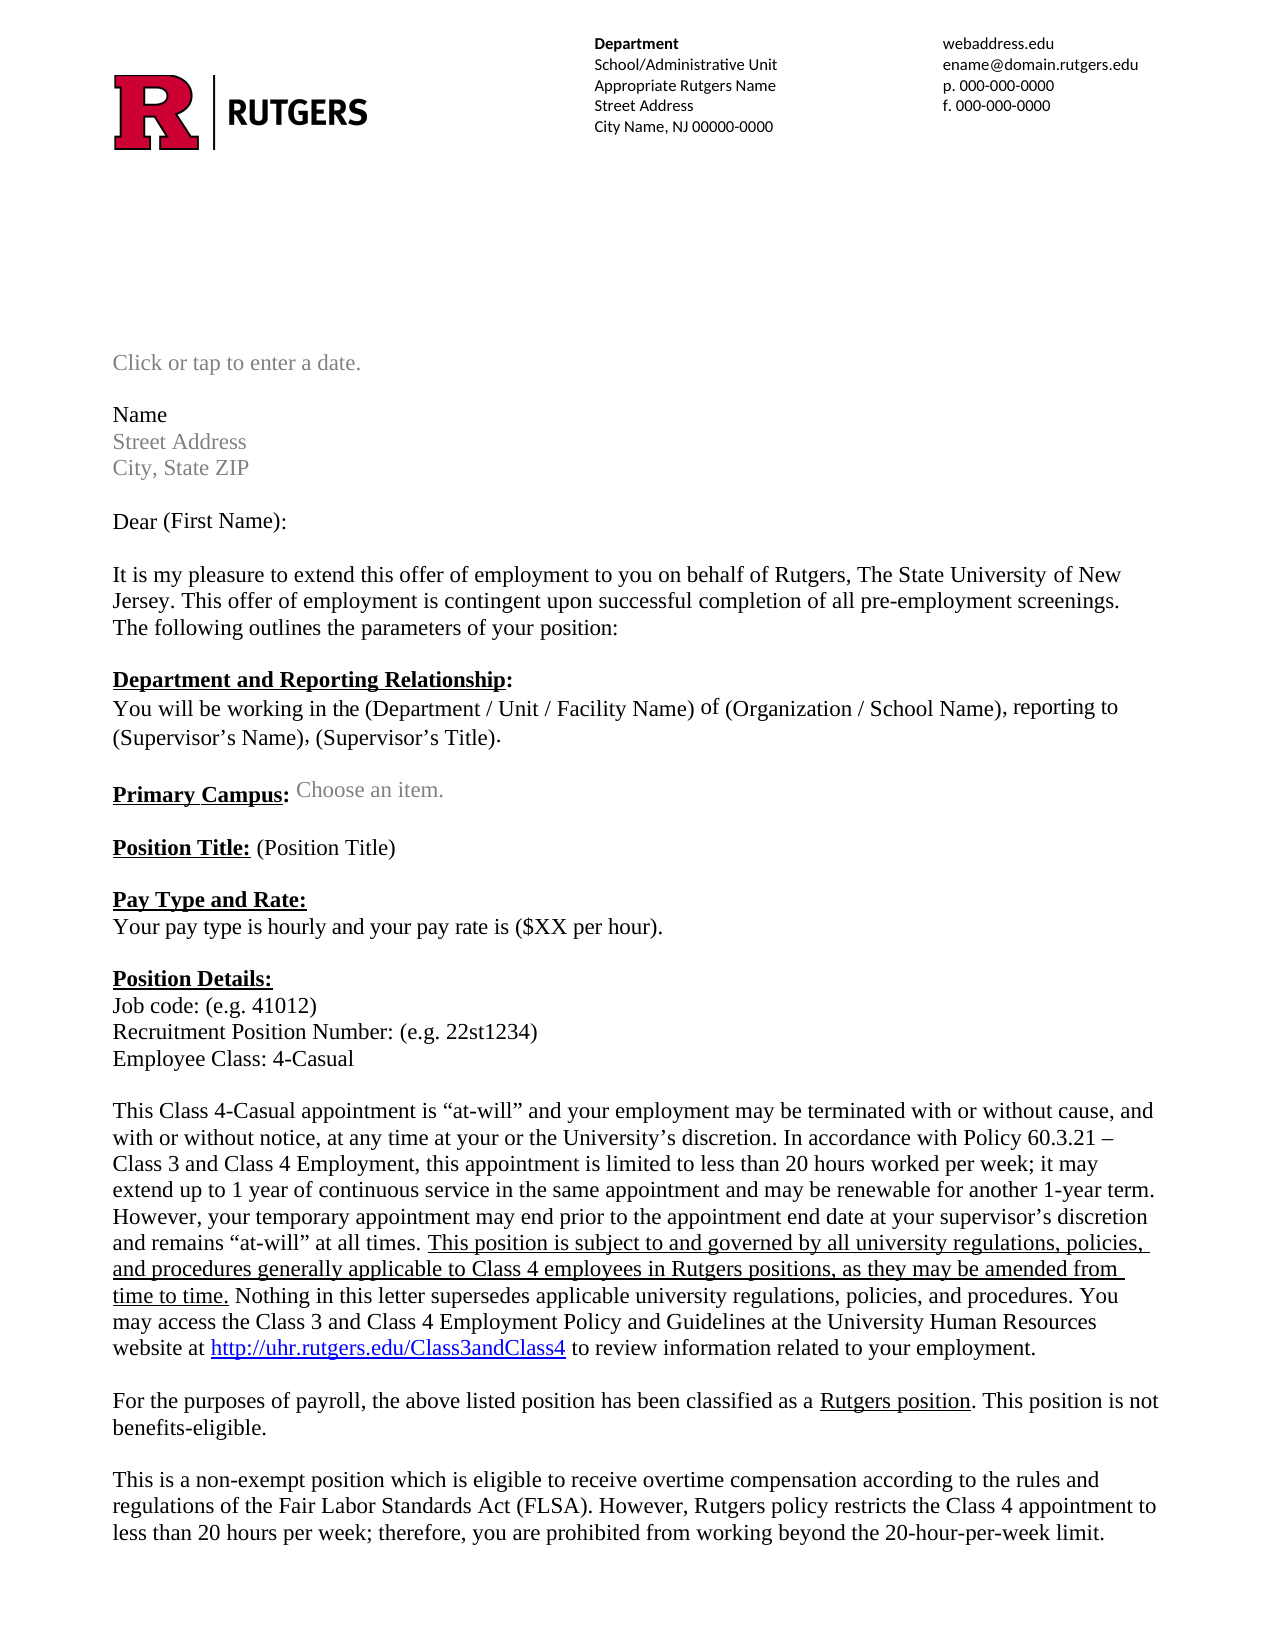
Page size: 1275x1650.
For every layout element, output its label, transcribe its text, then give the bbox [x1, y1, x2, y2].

text You will be working in the of , reporting to , . [112, 693, 1162, 750]
text Dear : [112, 507, 1162, 534]
text This Class 4-Casual appointment is “at-will” and your employment may be terminated with or without cause, and with or without notice, at any time at your or the University’s discretion. In accordance with Policy 60.3.21 – Class 3 and Class 4 Employment, this appointment is limited to less than 20 hours worked per week; it may extend up to 1 year of continuous service in the same appointment and may be renewable for another 1-year term. However, your temporary appointment may end prior to the appointment end date at your supervisor’s discretion and remains “at-will” at all times. This position is subject to and governed by all university regulations, policies, and procedures generally applicable to Class 4 employees in Rutgers positions, as they may be amended from time to time. Nothing in this letter supersedes applicable university regulations, policies, and procedures. You may access the Class 3 and Class 4 Employment Policy and Guidelines at the University Human Resources website at http://uhr.rutgers.edu/Class3andClass4 to review information related to your employment. [112, 1097, 1162, 1361]
text Pay Type and Rate: [112, 886, 1162, 913]
text The following outlines the parameters of your position: [112, 614, 1162, 640]
text This is a non-exempt position which is eligible to receive overtime compensation according to the rules and regulations of the Fair Labor Standards Act (FLSA). However, Rutgers policy restricts the Class 4 appointment to less than 20 hours per week; therefore, you are prohibited from working beyond the 20-hour-per-week limit. [112, 1466, 1162, 1545]
table_header [103, 75, 572, 270]
text Primary Campus: [112, 776, 1162, 807]
text It is my pleasure to extend this offer of employment to you on behalf of Rutgers, The State University of New Jersey. This offer of employment is contingent upon successful completion of all pre-employment screenings. [112, 561, 1162, 614]
text Department and Reporting Relationship: [112, 666, 1162, 693]
text Position Title: [112, 834, 1162, 860]
text Job code: [112, 992, 1162, 1018]
text Recruitment Position Number: [112, 1018, 1162, 1044]
picture [114, 75, 367, 150]
text For the purposes of payroll, the above listed position has been classified as a Rutgers position. This position is not benefits-eligible. [112, 1387, 1162, 1440]
text Employee Class: 4-Casual [112, 1044, 1162, 1071]
table_header [573, 75, 921, 270]
text Your pay type is hourly and your pay rate is . [112, 913, 1162, 939]
table_header [921, 75, 1192, 270]
text Position Details: [112, 966, 1162, 992]
